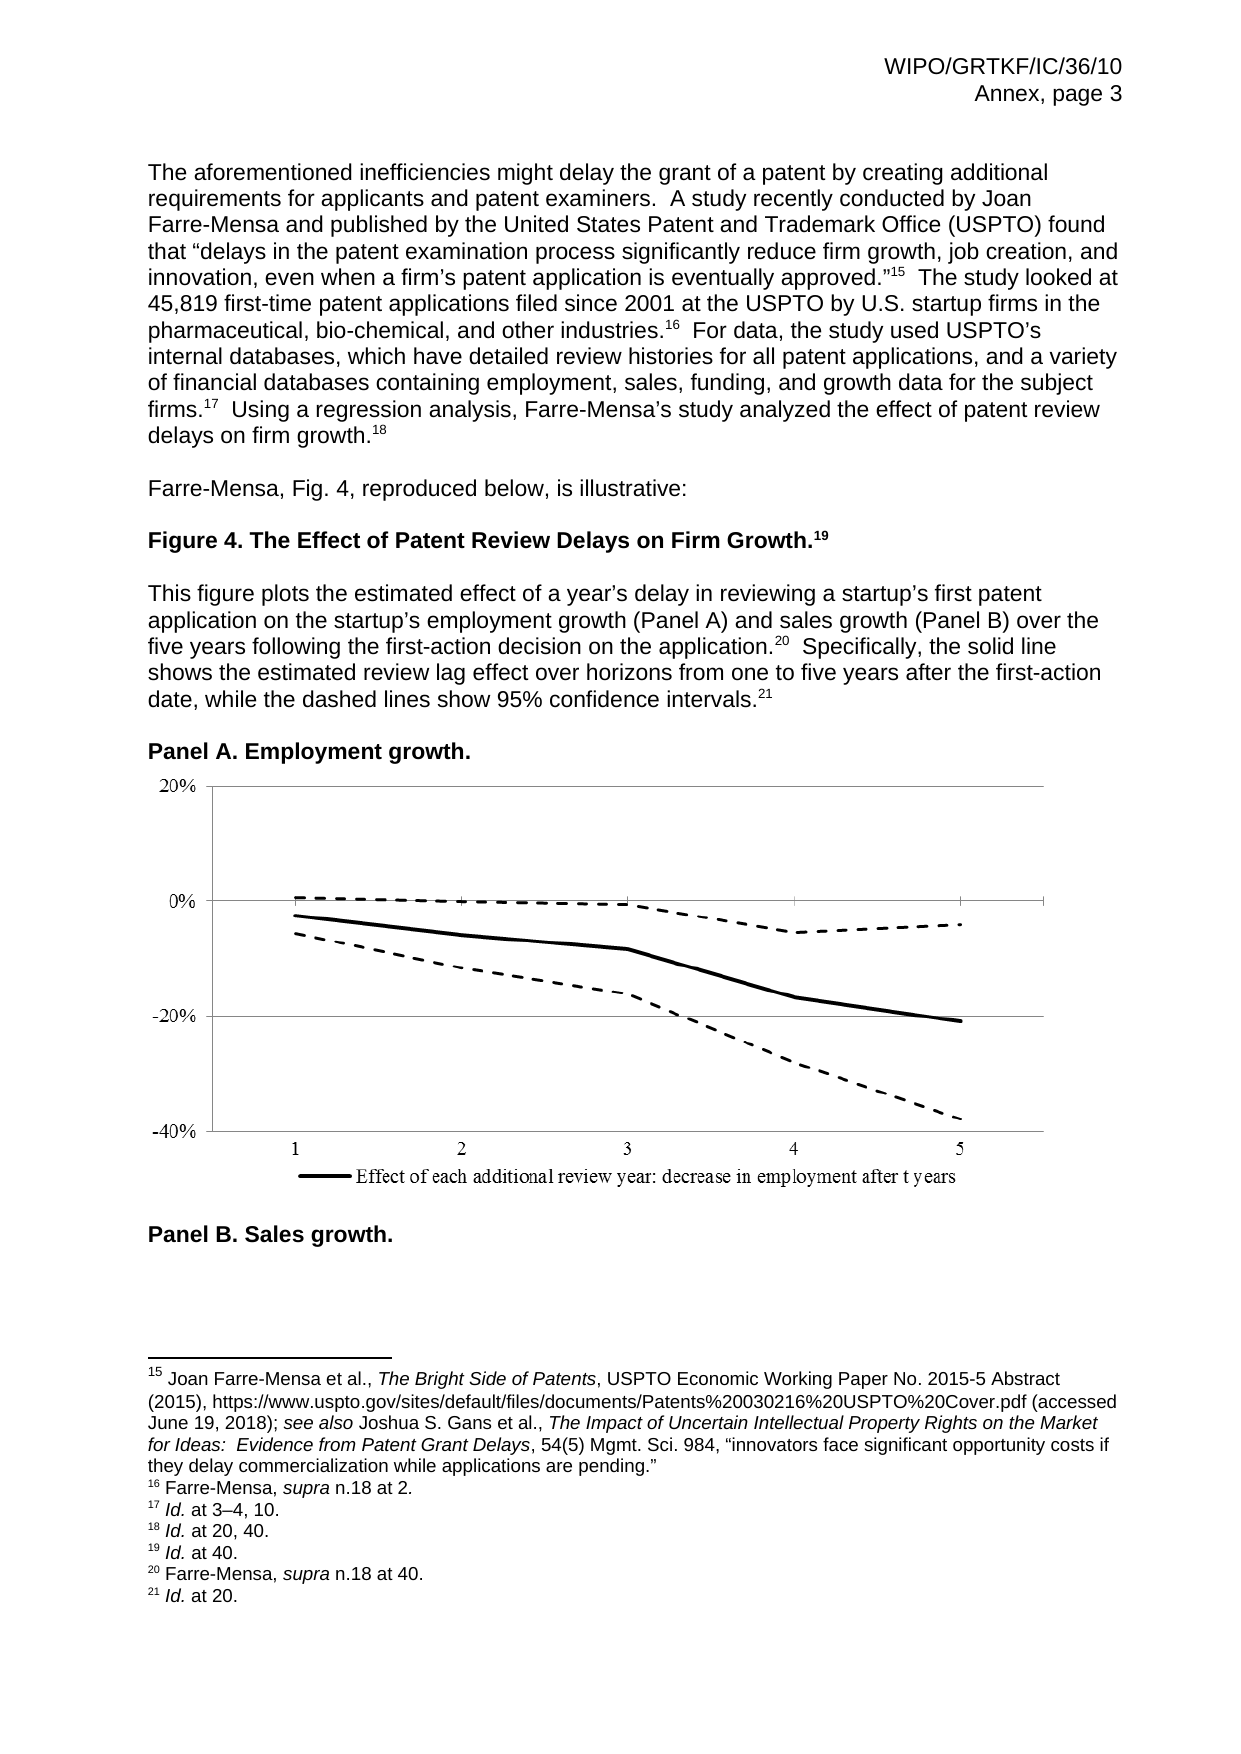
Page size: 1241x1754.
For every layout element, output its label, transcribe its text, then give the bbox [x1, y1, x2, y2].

text The aforementioned inefficiencies might delay the grant of a patent by creating additional requirements for applicants and patent examiners. A study recently conducted by Joan Farre-Mensa and published by the United States Patent and Trademark Office (USPTO) found that “delays in the patent examination process significantly reduce firm growth, job creation, and innovation, even when a firm’s patent application is eventually approved.” The study looked at 45,819 first-time patent applications filed since 2001 at the USPTO by U.S. startup firms in the pharmaceutical, bio-chemical, and other industries. For data, the study used USPTO’s internal databases, which have detailed review histories for all patent applications, and a variety of financial databases containing employment, sales, funding, and growth data for the subject firms. Using a regression analysis, Farre-Mensa’s study analyzed the effect of patent review delays on firm growth. [148, 158, 1122, 448]
text Farre-Mensa, Fig. 4, reproduced below, is illustrative: [148, 475, 1122, 501]
text This figure plots the estimated effect of a year’s delay in reviewing a startup’s first patent application on the startup’s employment growth (Panel A) and sales growth (Panel B) over the five years following the first-action decision on the application. Specifically, the solid line shows the estimated review lag effect over horizons from one to five years after the first-action date, while the dashed lines show 95% confidence intervals. [148, 580, 1122, 712]
picture [147, 764, 1083, 1195]
text Figure 4. The Effect of Patent Review Delays on Firm Growth. [148, 527, 1122, 554]
text Panel B. Sales growth. [148, 1221, 1122, 1247]
text Panel A. Employment growth. [148, 738, 1122, 765]
